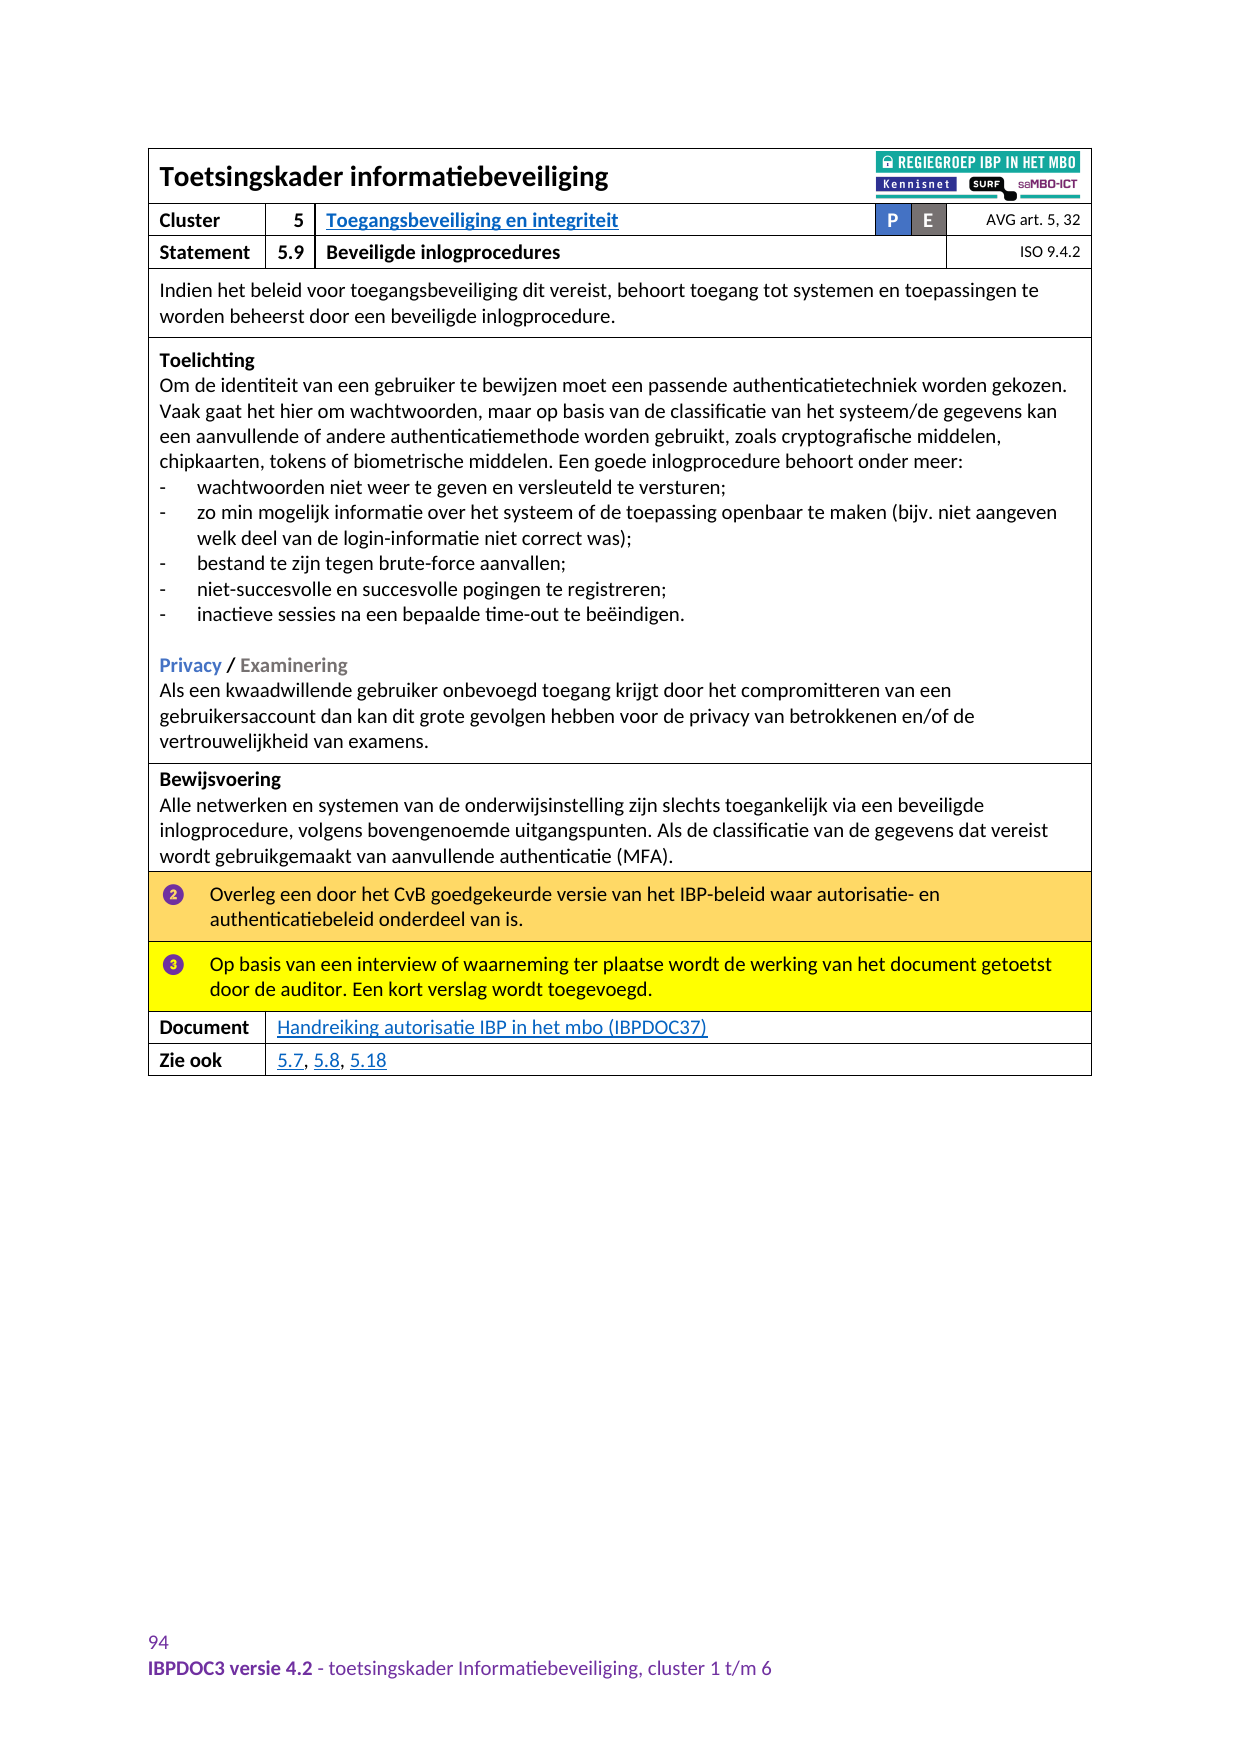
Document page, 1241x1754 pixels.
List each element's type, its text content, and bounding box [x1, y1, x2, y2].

table_cell ISO 9.4.2 [947, 236, 1091, 268]
picture [875, 151, 1081, 201]
table_cell [149, 942, 1091, 1011]
table_header Toetsingskader informatiebeveiliging [149, 149, 829, 203]
table_cell Bewijsvoering Alle netwerken en systemen van de onderwijsinstelling zijn slechts toegankelijk via een beveiligde inlogprocedure, volgens bovengenoemde uitgangspunten. Als de classificatie van de gegevens dat vereist wordt gebruikgemaakt van aanvullende authenticatie (MFA). [149, 764, 1091, 871]
table_cell Beveiligde inlogprocedures [316, 236, 946, 268]
table_cell Document [149, 1012, 265, 1043]
table_cell 5 [266, 204, 314, 235]
table_cell E [912, 204, 946, 235]
table_cell Toegangsbeveiliging en integriteit [316, 204, 875, 235]
table_cell Toelichting Om de identiteit van een gebruiker te bewijzen moet een passende authenticatietechniek worden gekozen. Vaak gaat het hier om wachtwoorden, maar op basis van de classificatie van het systeem/de gegevens kan een aanvullende of andere authenticatiemethode worden gebruikt, zoals cryptografische middelen, chipkaarten, tokens of biometrische middelen. Een goede inlogprocedure behoort onder meer: wachtwoorden niet weer te geven en versleuteld te versturen; zo min mogelijk informatie over het systeem of de toepassing openbaar te maken (bijv. niet aangeven welk deel van de login-informatie niet correct was); bestand te zijn tegen brute-force aanvallen; niet-succesvolle en succesvolle pogingen te registreren; inactieve sessies na een bepaalde time-out te beëindigen. Privacy / Examinering Als een kwaadwillende gebruiker onbevoegd toegang krijgt door het compromitteren van een gebruikersaccount dan kan dit grote gevolgen hebben voor de privacy van betrokkenen en/of de vertrouwelijkheid van examens. [149, 338, 1091, 763]
table_header [829, 149, 1091, 203]
table_cell AVG art. 5, 32 [947, 204, 1091, 235]
table_cell Statement [149, 236, 265, 268]
table_cell 5.9 [266, 236, 314, 268]
table_cell P [876, 204, 911, 235]
table_cell Zie ook [149, 1044, 265, 1075]
table_cell Cluster [149, 204, 265, 235]
table_cell Handreiking autorisatie IBP in het mbo (IBPDOC37) [266, 1012, 1091, 1043]
table_cell 5.7, 5.8, 5.18 [266, 1044, 1091, 1075]
table_cell [149, 872, 1091, 941]
table_cell Indien het beleid voor toegangsbeveiliging dit vereist, behoort toegang tot systemen en toepassingen te worden beheerst door een beveiligde inlogprocedure. [149, 269, 1091, 337]
